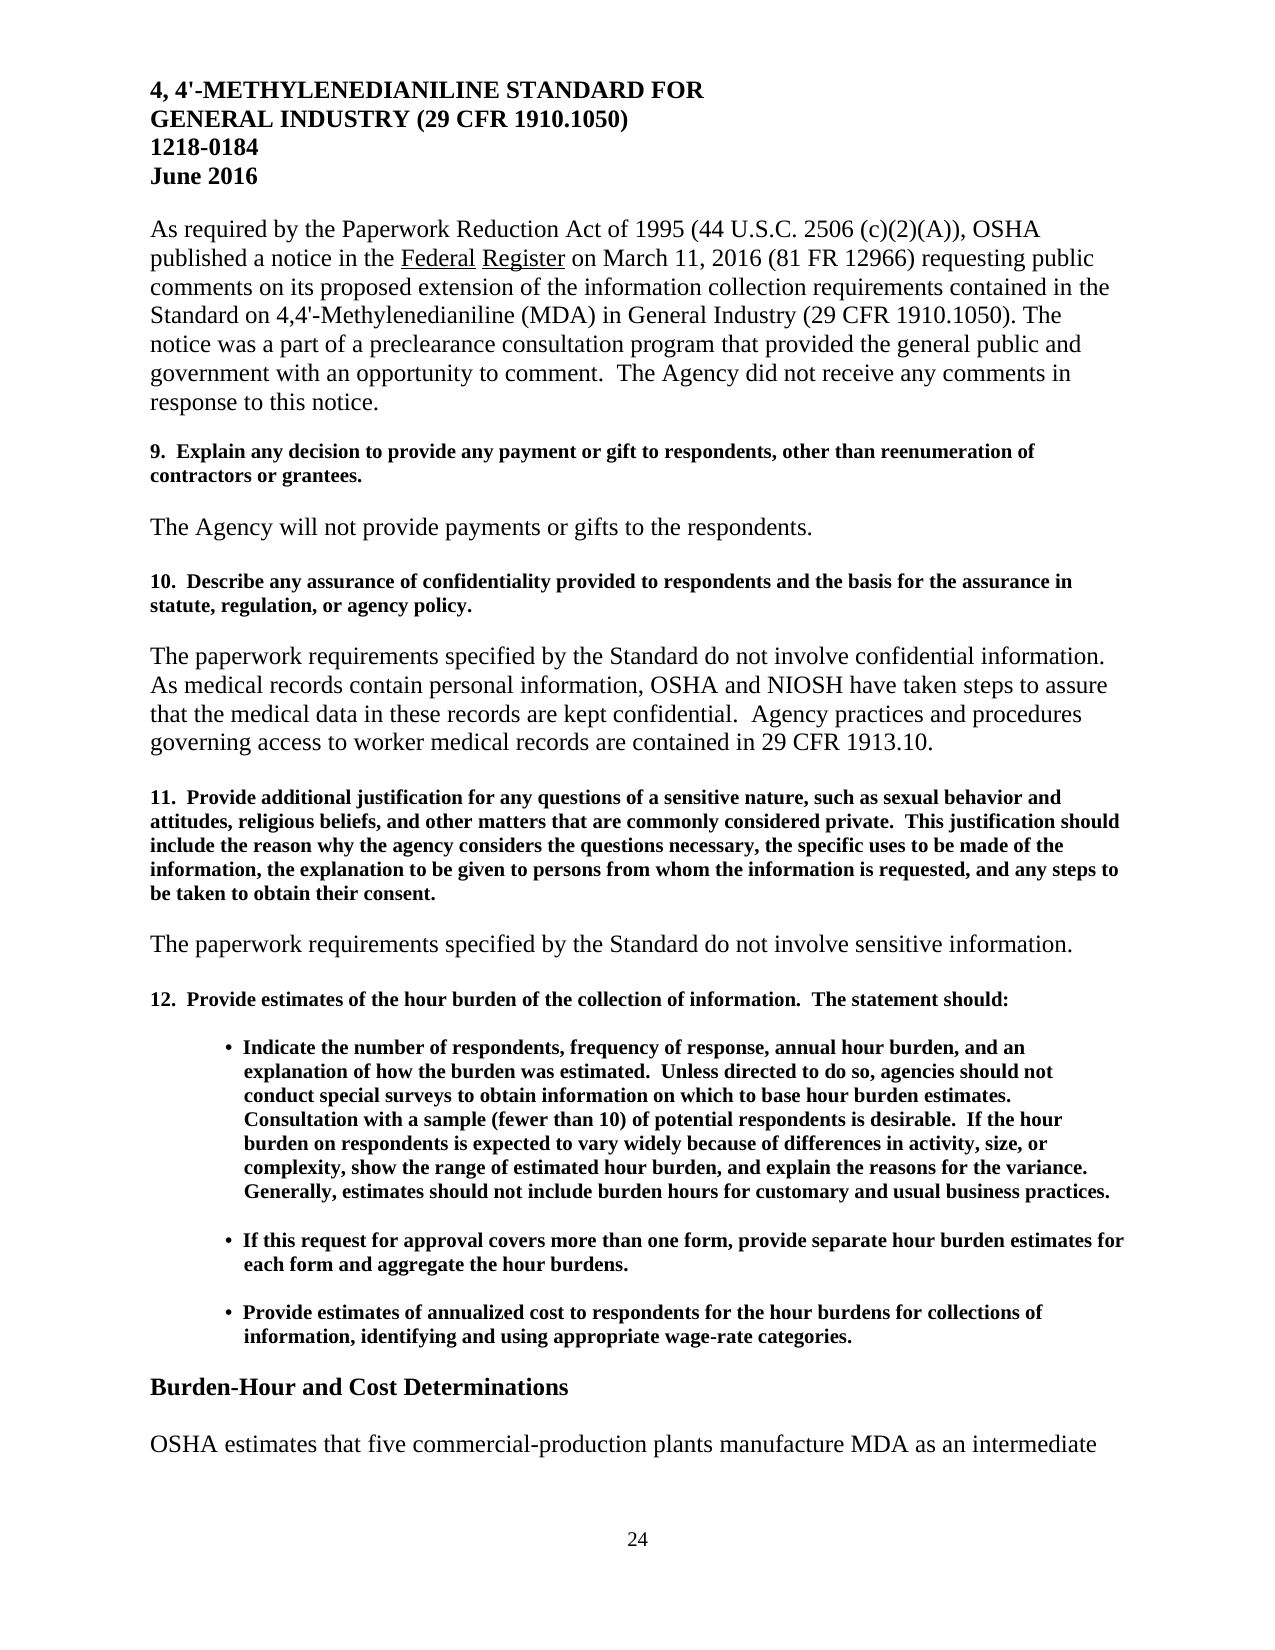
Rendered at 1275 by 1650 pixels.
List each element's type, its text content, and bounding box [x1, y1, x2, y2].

text • Provide estimates of annualized cost to respondents for the hour burdens for collections of information, identifying and using appropriate wage-rate categories. [225, 1300, 1125, 1348]
text 9. Explain any decision to provide any payment or gift to respondents, other than reenumeration of contractors or grantees. [150, 439, 1125, 487]
text As required by the Paperwork Reduction Act of 1995 (44 U.S.C. 2506 (c)(2)(A)), OSHA published a notice in the Federal Register on March 11, 2016 (81 FR 12966) requesting public comments on its proposed extension of the information collection requirements contained in the Standard on 4,4'-Methylenedianiline (MDA) in General Industry (29 CFR 1910.1050). The notice was a part of a preclearance consultation program that provided the general public and government with an opportunity to comment. The Agency did not receive any comments in response to this notice. [150, 214, 1125, 415]
text Burden-Hour and Cost Determinations [150, 1372, 1125, 1401]
text • If this request for approval covers more than one form, provide separate hour burden estimates for each form and aggregate the hour burdens. [225, 1227, 1125, 1276]
text As medical records contain personal information, OSHA and NIOSH have taken steps to assure that the medical data in these records are kept confidential. Agency practices and procedures governing access to worker medical records are contained in 29 CFR 1913.10. [150, 670, 1125, 756]
text • Indicate the number of respondents, frequency of response, annual hour burden, and an explanation of how the burden was estimated. Unless directed to do so, agencies should not conduct special surveys to obtain information on which to base hour burden estimates. Consultation with a sample (fewer than 10) of potential respondents is desirable. If the hour burden on respondents is expected to vary widely because of differences in activity, size, or complexity, show the range of estimated hour burden, and explain the reasons for the variance. Generally, estimates should not include burden hours for customary and usual business practices. [225, 1035, 1125, 1203]
text The paperwork requirements specified by the Standard do not involve sensitive information. [150, 929, 1125, 958]
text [150, 1429, 1125, 1458]
text The Agency will not provide payments or gifts to the respondents. [150, 512, 1125, 540]
text 11. Provide additional justification for any questions of a sensitive nature, such as sexual behavior and attitudes, religious beliefs, and other matters that are commonly considered private. This justification should include the reason why the agency considers the questions necessary, the specific uses to be made of the information, the explanation to be given to persons from whom the information is requested, and any steps to be taken to obtain their consent. [150, 785, 1125, 905]
text 12. Provide estimates of the hour burden of the collection of information. The statement should: [150, 987, 1125, 1011]
text The paperwork requirements specified by the Standard do not involve confidential information. [150, 641, 1125, 670]
text 10. Describe any assurance of confidentiality provided to respondents and the basis for the assurance in statute, regulation, or agency policy. [150, 569, 1125, 617]
